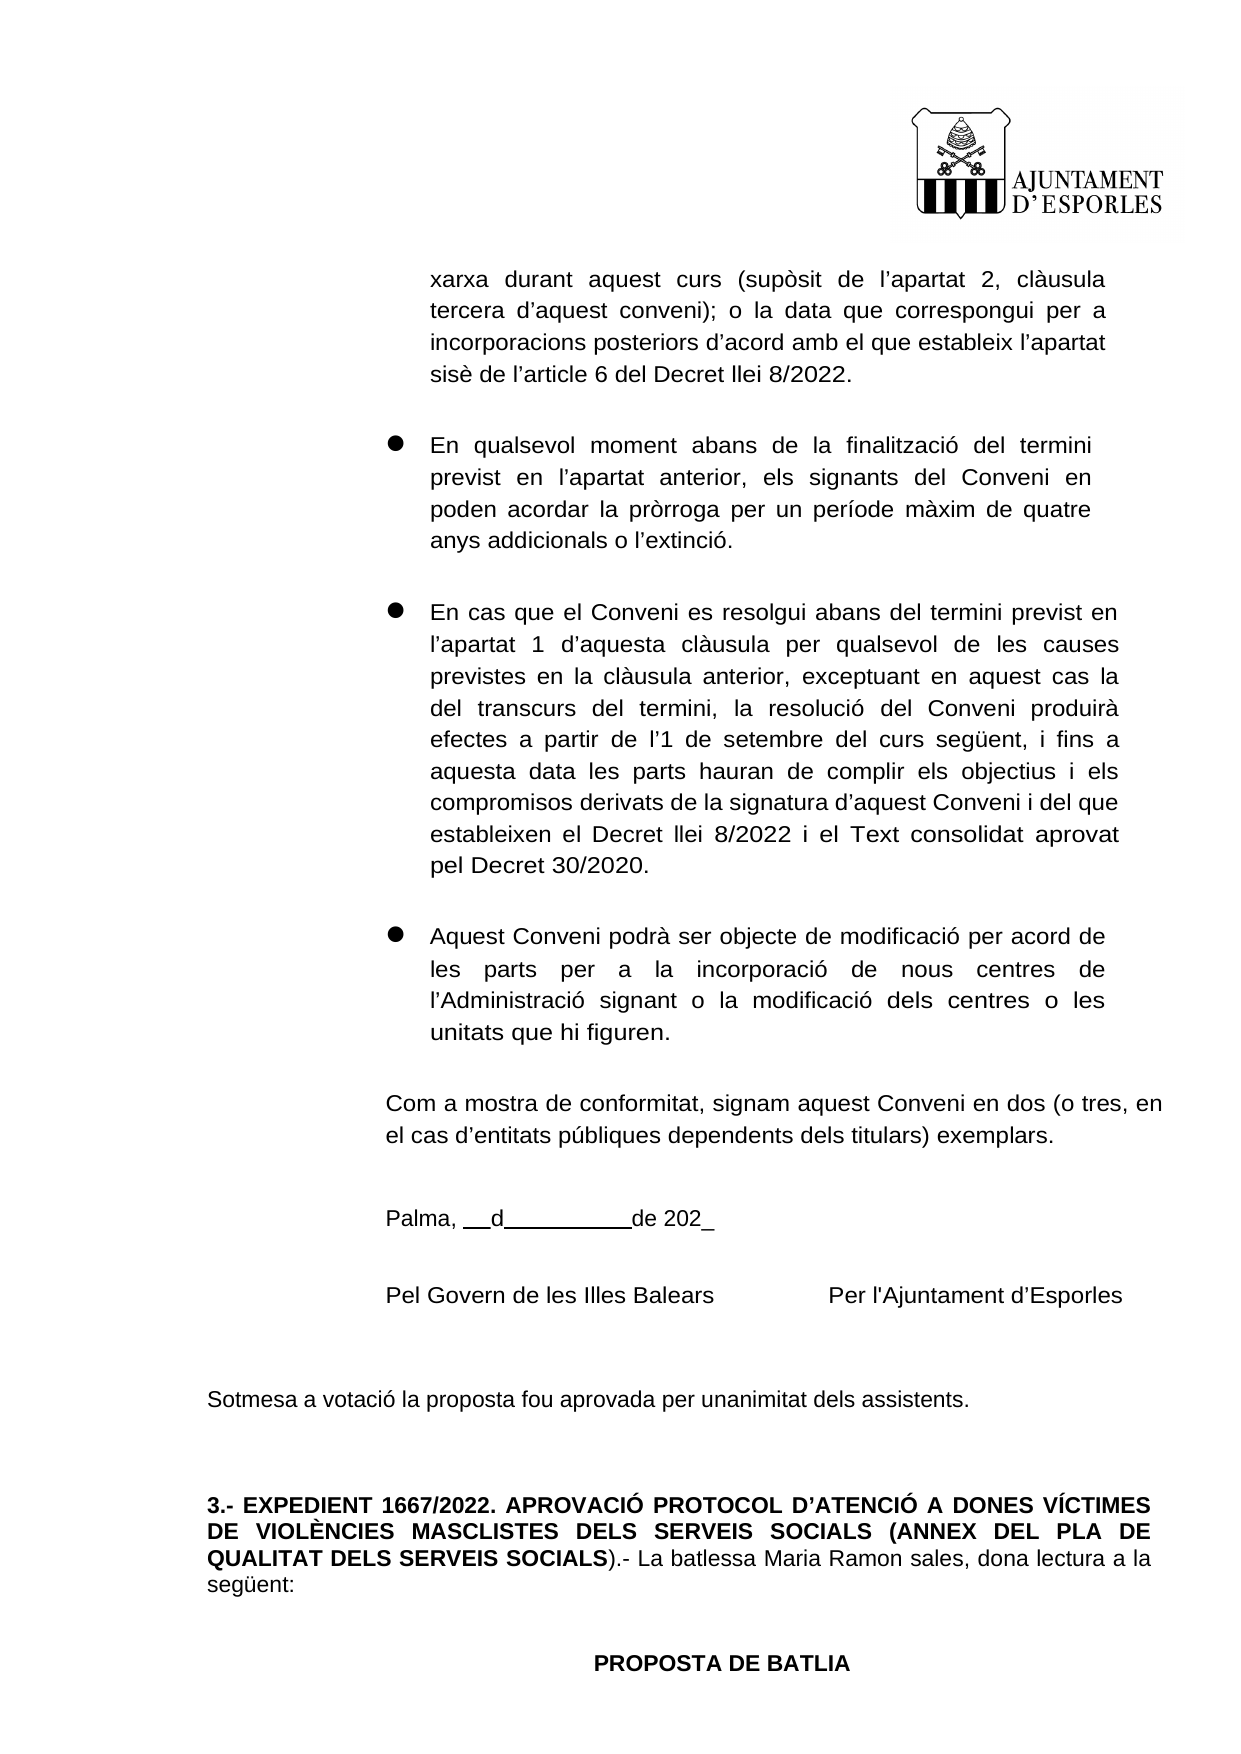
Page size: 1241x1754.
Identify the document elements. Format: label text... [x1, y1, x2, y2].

list En qualsevol moment abans de la finalització del termini previst en l’apartat anterior, els signants del Conveni en poden acordar la pròrroga per un període màxim de quatre anys addicionals o l’extinció. [385, 432, 1092, 554]
text Pel Govern de les Illes Balears Per l'Ajuntament d’Esporles [385, 1282, 1163, 1309]
text PROPOSTA DE BATLIA [281, 1650, 1163, 1676]
picture [890, 86, 1186, 243]
text Sotmesa a votació la proposta fou aprovada per unanimitat dels assistents. [207, 1386, 1152, 1413]
list En cas que el Conveni es resolgui abans del termini previst en l’apartat 1 d’aquesta clàusula per qualsevol de les causes previstes en la clàusula anterior, exceptuant en aquest cas la del transcurs del termini, la resolució del Conveni produirà efectes a partir de l’1 de setembre del curs següent, i fins a aquesta data les parts hauran de complir els objectius i els compromisos derivats de la signatura d’aquest Conveni i del que estableixen el Decret llei 8/2022 i el Text consolidat aprovat pel Decret 30/2020. [385, 599, 1119, 879]
text Palma, d de 202_ [385, 1204, 1163, 1231]
text Com a mostra de conformitat, signam aquest Conveni en dos (o tres, en el cas d’entitats públiques dependents dels titulars) exemplars. [385, 1090, 1163, 1148]
text 3.- EXPEDIENT 1667/2022. APROVACIÓ PROTOCOL D’ATENCIÓ A DONES VÍCTIMES DE VIOLÈNCIES MASCLISTES DELS SERVEIS SOCIALS (ANNEX DEL PLA DE QUALITAT DELS SERVEIS SOCIALS).- La batlessa Maria Ramon sales, dona lectura a la següent: [207, 1492, 1152, 1597]
list Aquest Conveni podrà ser objecte de modificació per acord de les parts per a la incorporació de nous centres de l’Administració signant o la modificació dels centres o les unitats que hi figuren. [385, 923, 1105, 1045]
